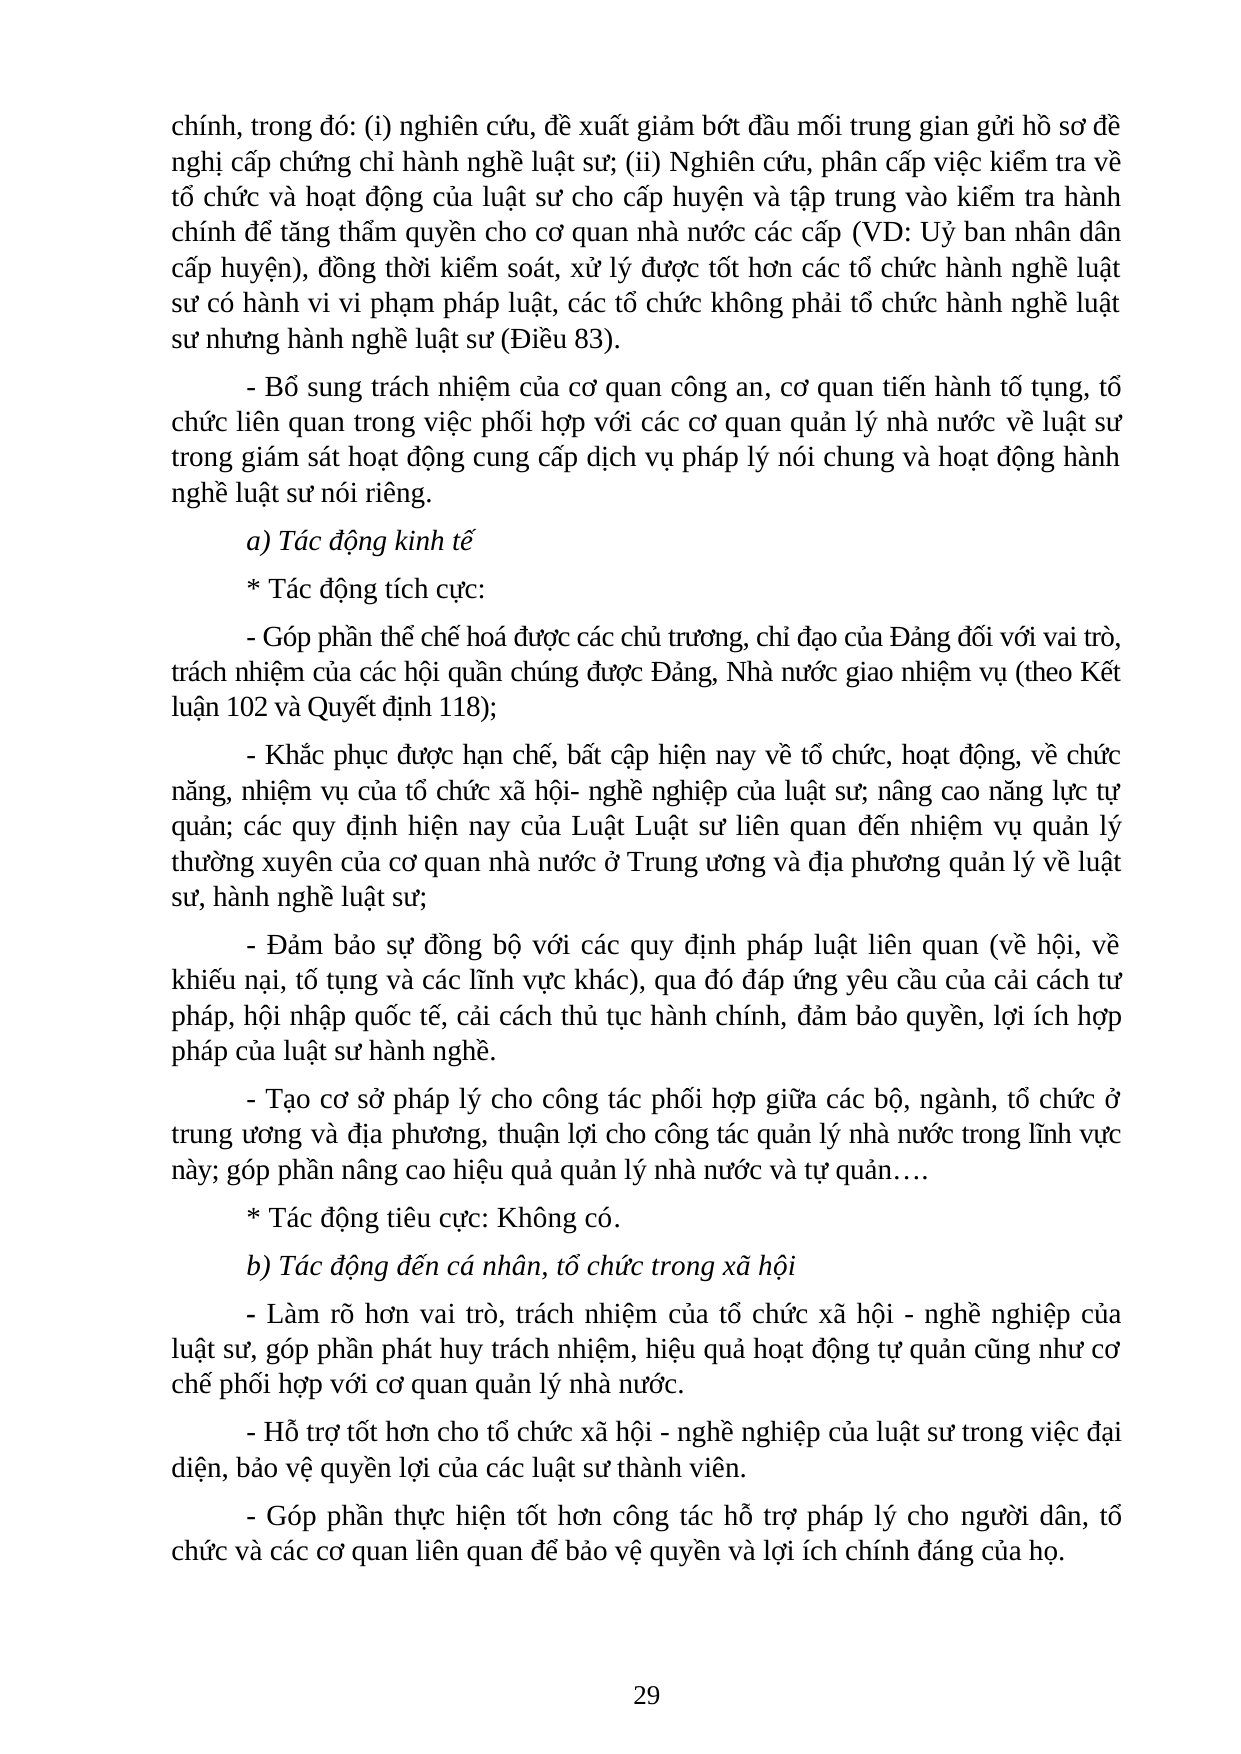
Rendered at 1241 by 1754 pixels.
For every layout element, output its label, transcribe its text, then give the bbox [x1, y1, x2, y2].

text a) Tác động kinh tế [171, 521, 1122, 556]
list * Tác động tích cực: [171, 569, 1122, 604]
text - Tạo cơ sở pháp lý cho công tác phối hợp giữa các bộ, ngành, tổ chức ở trung ương và địa phương, thuận lợi cho công tác quản lý nhà nước trong lĩnh vực này; góp phần nâng cao hiệu quả quản lý nhà nước và tự quản…. [171, 1079, 1122, 1186]
text - Góp phần thể chế hoá được các chủ trương, chỉ đạo của Đảng đối với vai trò, trách nhiệm của các hội quần chúng được Đảng, Nhà nước giao nhiệm vụ (theo Kết luận 102 và Quyết định 118); [171, 617, 1122, 723]
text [171, 106, 1122, 354]
text - Hỗ trợ tốt hơn cho tổ chức xã hội - nghề nghiệp của luật sư trong việc đại diện, bảo vệ quyền lợi của các luật sư thành viên. [171, 1413, 1122, 1483]
text - Khắc phục được hạn chế, bất cập hiện nay về tổ chức, hoạt động, về chức năng, nhiệm vụ của tổ chức xã hội- nghề nghiệp của luật sư; nâng cao năng lực tự quản; các quy định hiện nay của Luật Luật sư liên quan đến nhiệm vụ quản lý thường xuyên của cơ quan nhà nước ở Trung ương và địa phương quản lý về luật sư, hành nghề luật sư; [171, 736, 1122, 844]
text - Góp phần thực hiện tốt hơn công tác hỗ trợ pháp lý cho người dân, tổ chức và các cơ quan liên quan để bảo vệ quyền và lợi ích chính đáng của họ. [171, 1496, 1122, 1567]
text b) Tác động đến cá nhân, tổ chức trong xã hội [171, 1246, 1122, 1281]
text - Đảm bảo sự đồng bộ với các quy định pháp luật liên quan (về hội, về khiếu nại, tố tụng và các lĩnh vực khác), qua đó đáp ứng yêu cầu của cải cách tư pháp, hội nhập quốc tế, cải cách thủ tục hành chính, đảm bảo quyền, lợi ích hợp pháp của luật sư hành nghề. [171, 925, 1122, 1067]
text * Tác động tiêu cực: Không có. [171, 1198, 1122, 1233]
text - Bổ sung trách nhiệm của cơ quan công an, cơ quan tiến hành tố tụng, tổ chức liên quan trong việc phối hợp với các cơ quan quản lý nhà nước về luật sư trong giám sát hoạt động cung cấp dịch vụ pháp lý nói chung và hoạt động hành nghề luật sư nói riêng. [171, 367, 1122, 508]
text - Làm rõ hơn vai trò, trách nhiệm của tổ chức xã hội - nghề nghiệp của luật sư, góp phần phát huy trách nhiệm, hiệu quả hoạt động tự quản cũng như cơ chế phối hợp với cơ quan quản lý nhà nước. [171, 1294, 1122, 1400]
text - Khắc phục được hạn chế, bất cập hiện nay về tổ chức, hoạt động, về chức năng, nhiệm vụ của tổ chức xã hội- nghề nghiệp của luật sư; nâng cao năng lực tự quản; các quy định hiện nay của Luật Luật sư liên quan đến nhiệm vụ quản lý thường xuyên của cơ quan nhà nước ở Trung ương và địa phương quản lý về luật sư, hành nghề luật sư; [171, 877, 1122, 913]
